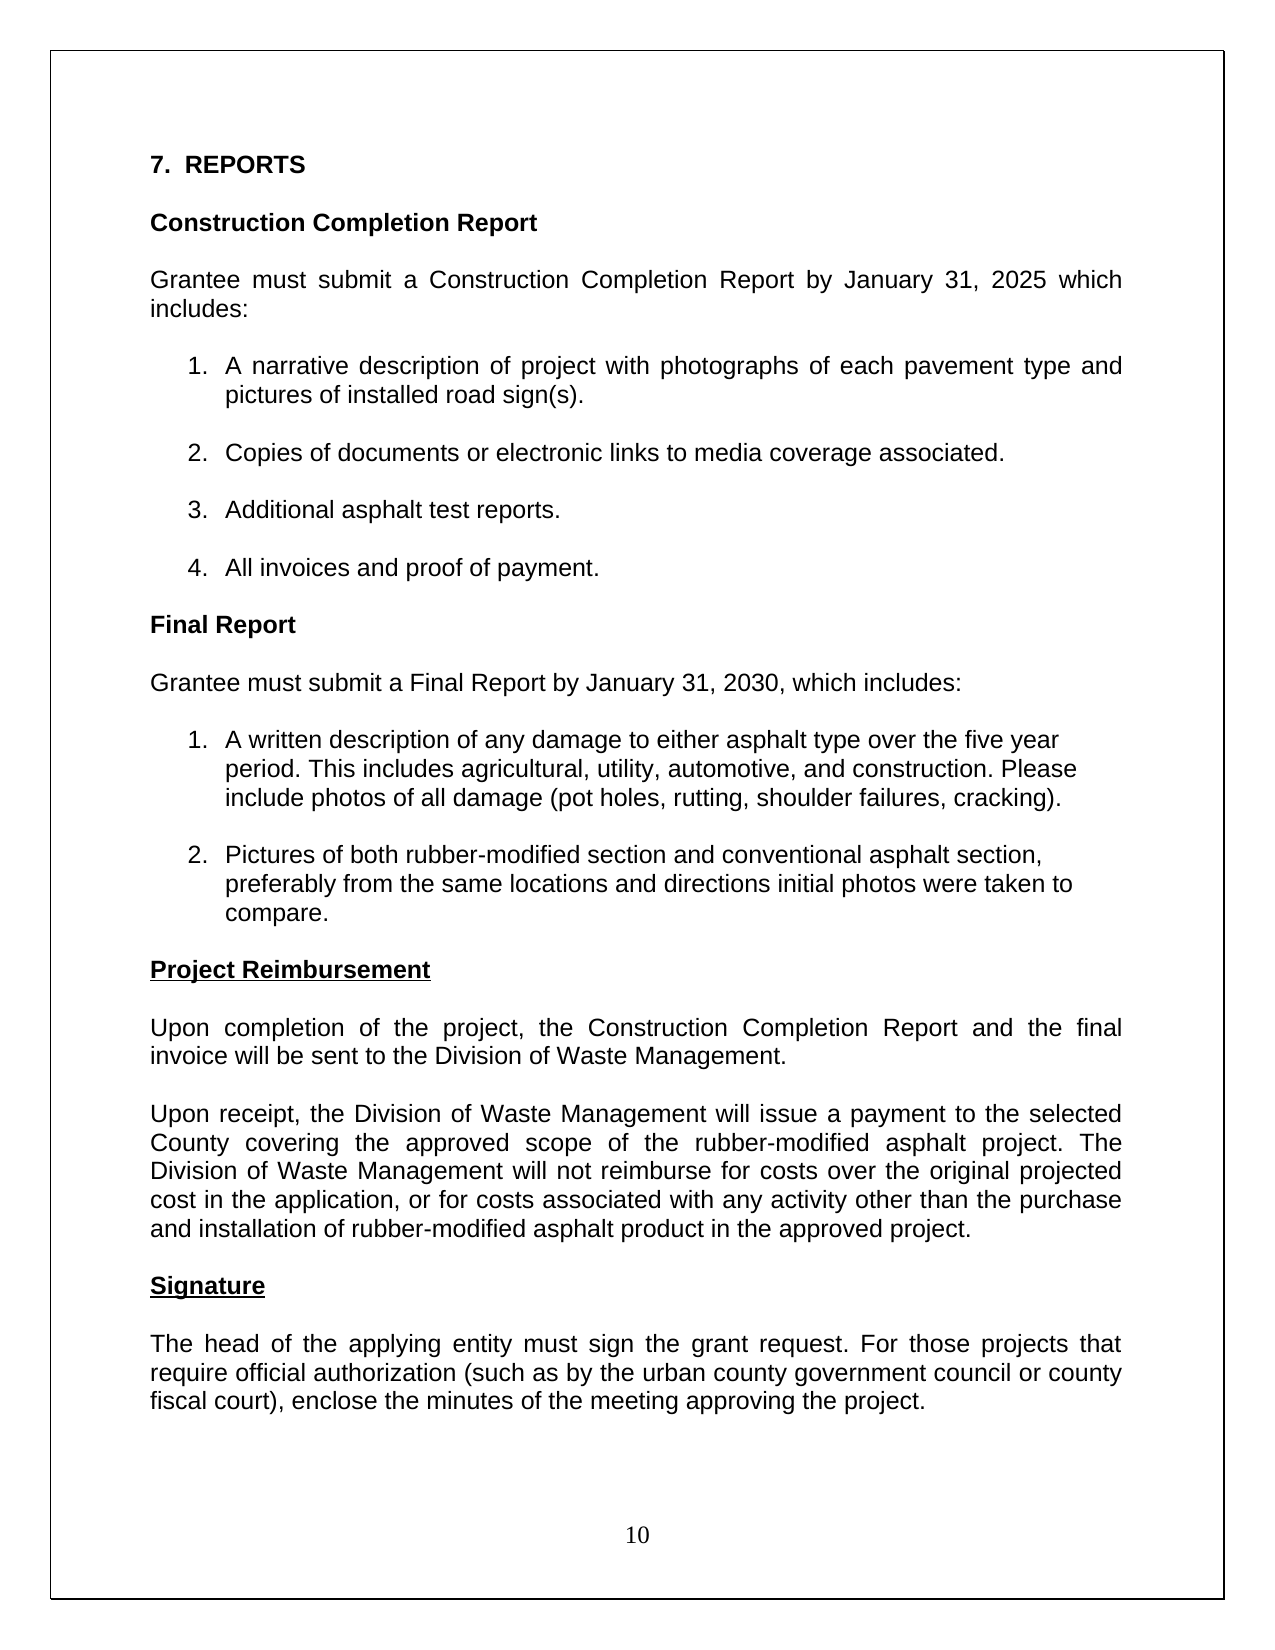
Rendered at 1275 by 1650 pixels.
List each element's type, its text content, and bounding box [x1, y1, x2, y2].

subtitle Signature [150, 1271, 1124, 1300]
text Upon completion of the project, the Construction Completion Report and the final invoice will be sent to the Division of Waste Management. [150, 1012, 1124, 1070]
text Grantee must submit a Construction Completion Report by January 31, 2025 which includes: [150, 265, 1124, 322]
text Upon receipt, the Division of Waste Management will issue a payment to the selected County covering the approved scope of the rubber-modified asphalt project. The Division of Waste Management will not reimburse for costs over the original projected cost in the application, or for costs associated with any activity other than the purchase and installation of rubber-modified asphalt product in the approved project. [150, 1099, 1124, 1242]
list A narrative description of project with photographs of each pavement type and pictures of installed road sign(s). [187, 351, 1124, 409]
list Additional asphalt test reports. [187, 495, 1124, 524]
text 7. REPORTS [150, 150, 1124, 179]
list All invoices and proof of payment. [187, 552, 1124, 581]
text Grantee must submit a Final Report by January 31, 2030, which includes: [150, 667, 1124, 696]
list Pictures of both rubber-modified section and conventional asphalt section, preferably from the same locations and directions initial photos were taken to compare. [187, 840, 1124, 926]
list A written description of any damage to either asphalt type over the five year period. This includes agricultural, utility, automotive, and construction. Please include photos of all damage (pot holes, rutting, shoulder failures, cracking). [187, 725, 1124, 811]
list Copies of documents or electronic links to media coverage associated. [187, 437, 1124, 466]
text Construction Completion Report [150, 207, 1124, 236]
text The head of the applying entity must sign the grant request. For those projects that require official authorization (such as by the urban county government council or county fiscal court), enclose the minutes of the meeting approving the project. [150, 1329, 1124, 1415]
text Project Reimbursement [150, 955, 1124, 984]
text Final Report [150, 610, 1124, 639]
